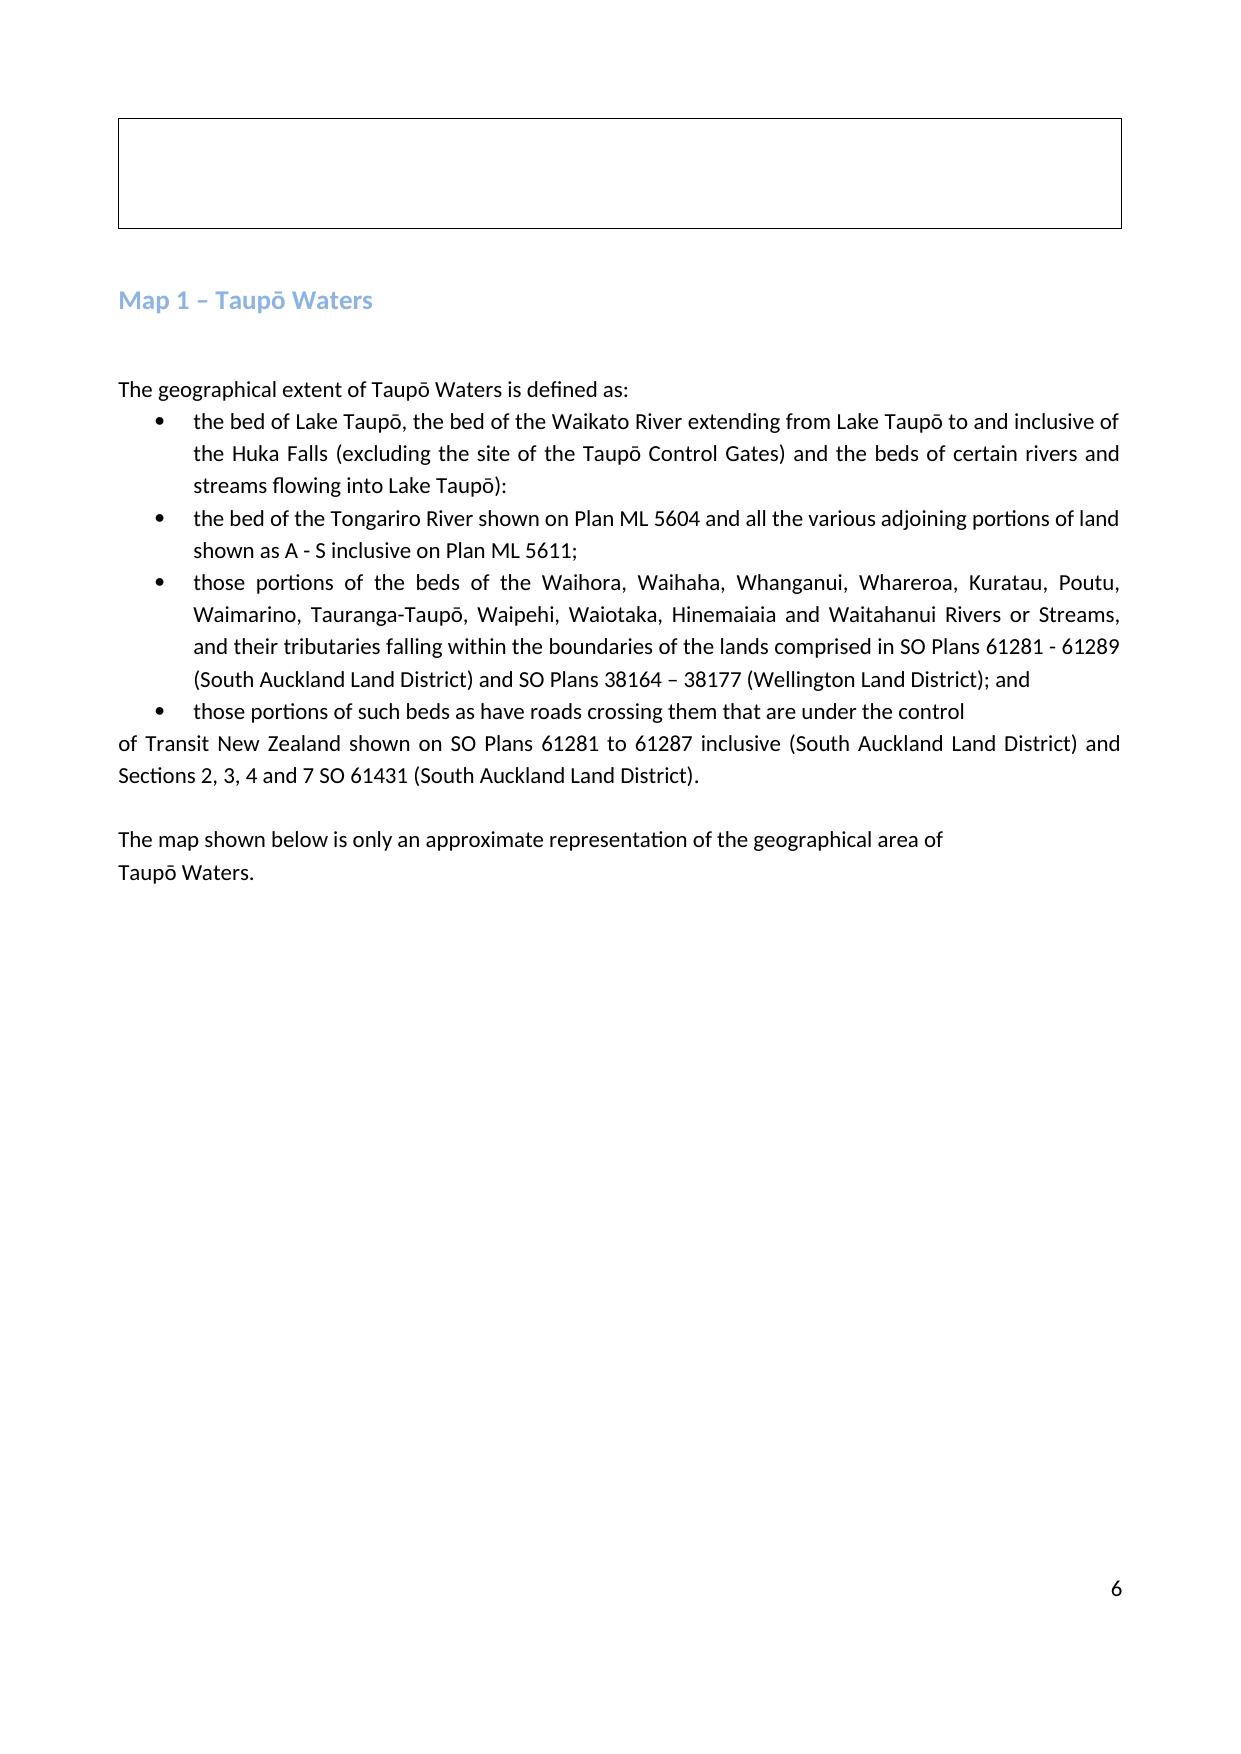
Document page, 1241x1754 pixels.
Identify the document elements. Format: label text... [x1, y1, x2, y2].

list the bed of Lake Taupō, the bed of the Waikato River extending from Lake Taupō to and inclusive of the Huka Falls (excluding the site of the Taupō Control Gates) and the beds of certain rivers and streams flowing into Lake Taupō): [156, 407, 1122, 499]
text Taupō Waters. [118, 858, 1122, 886]
subtitle Map 1 – Taupō Waters [118, 283, 1122, 316]
text The geographical extent of Taupō Waters is defined as: [118, 375, 1122, 403]
text The map shown below is only an approximate representation of the geographical area of [118, 826, 1122, 854]
table_header [119, 119, 1121, 228]
list those portions of such beds as have roads crossing them that are under the control [156, 697, 1122, 725]
list the bed of the Tongariro River shown on Plan ML 5604 and all the various adjoining portions of land shown as A - S inclusive on Plan ML 5611; [156, 504, 1122, 564]
list those portions of the beds of the Waihora, Waihaha, Whanganui, Whareroa, Kuratau, Poutu, Waimarino, Tauranga-Taupō, Waipehi, Waiotaka, Hinemaiaia and Waitahanui Rivers or Streams, and their tributaries falling within the boundaries of the lands comprised in SO Plans 61281 - 61289 (South Auckland Land District) and SO Plans 38164 – 38177 (Wellington Land District); and [156, 568, 1122, 693]
text of Transit New Zealand shown on SO Plans 61281 to 61287 inclusive (South Auckland Land District) and Sections 2, 3, 4 and 7 SO 61431 (South Auckland Land District). [118, 729, 1122, 789]
